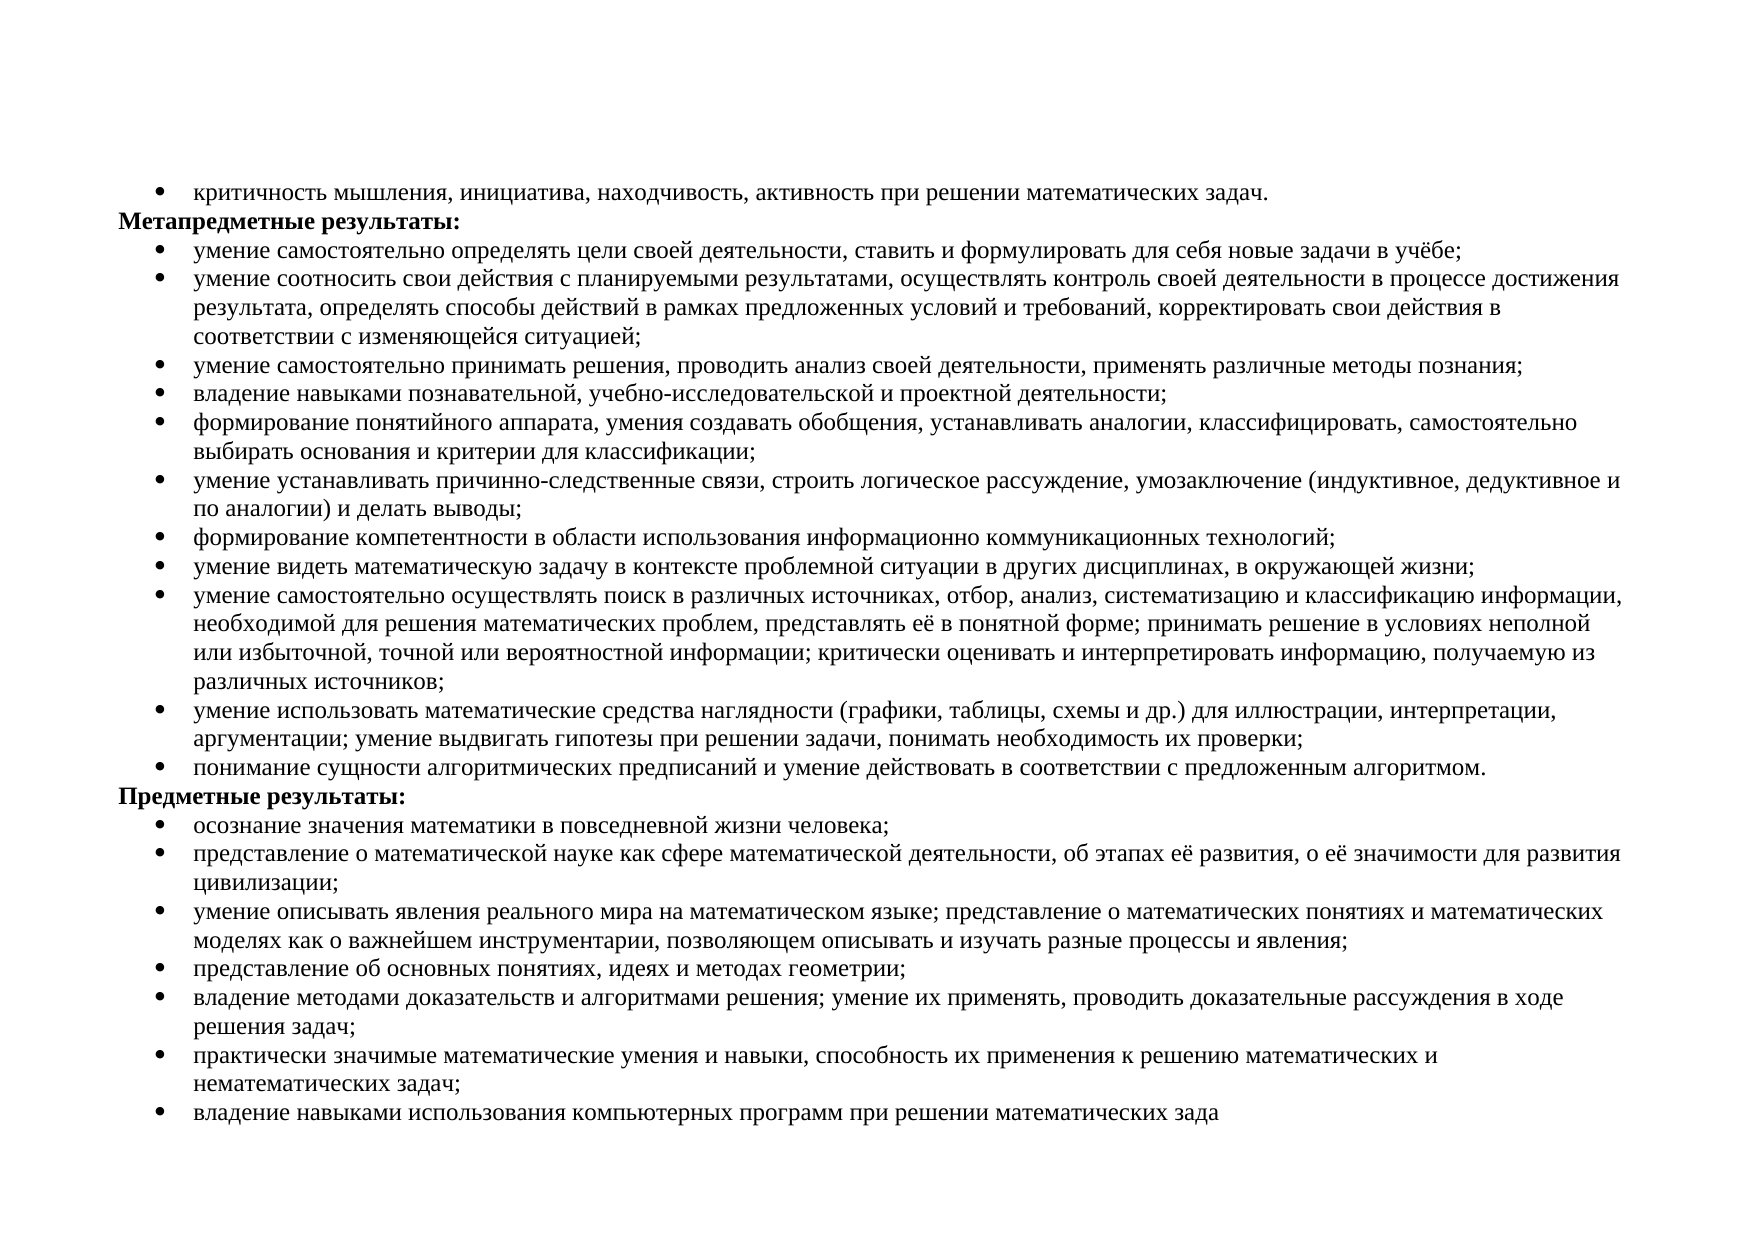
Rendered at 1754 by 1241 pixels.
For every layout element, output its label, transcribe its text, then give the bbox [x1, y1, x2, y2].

list осознание значения математики в повседневной жизни человека; [156, 810, 1636, 838]
list умение соотносить свои действия с планируемыми результатами, осуществлять контроль своей деятельности в процессе достижения результата, определять способы действий в рамках предложенных условий и требований, корректировать свои действия в соответствии с изменяющейся ситуацией; [156, 263, 1636, 350]
list формирование понятийного аппарата, умения создавать обобщения, устанавливать аналогии, классифицировать, самостоятельно выбирать основания и критерии для классификации; [156, 407, 1636, 465]
text Метапредметные результаты: [118, 206, 1636, 235]
list представление об основных понятиях, идеях и методах геометрии; [156, 953, 1636, 982]
list умение описывать явления реального мира на математическом языке; представление о математических понятиях и математических моделях как о важнейшем инструментарии, позволяющем описывать и изучать разные процессы и явления; [156, 896, 1636, 953]
list критичность мышления, инициатива, находчивость, активность при решении математических задач. [156, 177, 1636, 206]
list умение видеть математическую задачу в контексте проблемной ситуации в других дисциплинах, в окружающей жизни; [156, 551, 1636, 580]
list формирование компетентности в области использования информационно коммуникационных технологий; [156, 522, 1636, 551]
list умение самостоятельно осуществлять поиск в различных источниках, отбор, анализ, систематизацию и классификацию информации, необходимой для решения математических проблем, представлять её в понятной форме; принимать решение в условиях неполной или избыточной, точной или вероятностной информации; критически оценивать и интерпретировать информацию, получаемую из различных источников; [156, 580, 1636, 695]
list владение навыками познавательной, учебно-исследовательской и проектной деятельности; [156, 378, 1636, 407]
list представление о математической науке как сфере математической деятельности, об этапах её развития, о её значимости для развития цивилизации; [156, 838, 1636, 896]
list понимание сущности алгоритмических предписаний и умение действовать в соответствии с предложенным алгоритмом. [156, 752, 1636, 781]
list практически значимые математические умения и навыки, способность их применения к решению математических и нематематических задач; [156, 1040, 1636, 1097]
list владение методами доказательств и алгоритмами решения; умение их применять, проводить доказательные рассуждения в ходе решения задач; [156, 982, 1636, 1040]
list умение самостоятельно определять цели своей деятельности, ставить и формулировать для себя новые задачи в учёбе; [156, 235, 1636, 263]
list умение использовать математические средства наглядности (графики, таблицы, схемы и др.) для иллюстрации, интерпретации, аргументации; умение выдвигать гипотезы при решении задачи, понимать необходимость их проверки; [156, 695, 1636, 752]
list владение навыками использования компьютерных программ при решении математических зада [156, 1097, 1636, 1126]
list умение устанавливать причинно-следственные связи, строить логическое рассуждение, умозаключение (индуктивное, дедуктивное и по аналогии) и делать выводы; [156, 465, 1636, 522]
list умение самостоятельно принимать решения, проводить анализ своей деятельности, применять различные методы познания; [156, 350, 1636, 378]
text Предметные результаты: [118, 781, 1636, 810]
